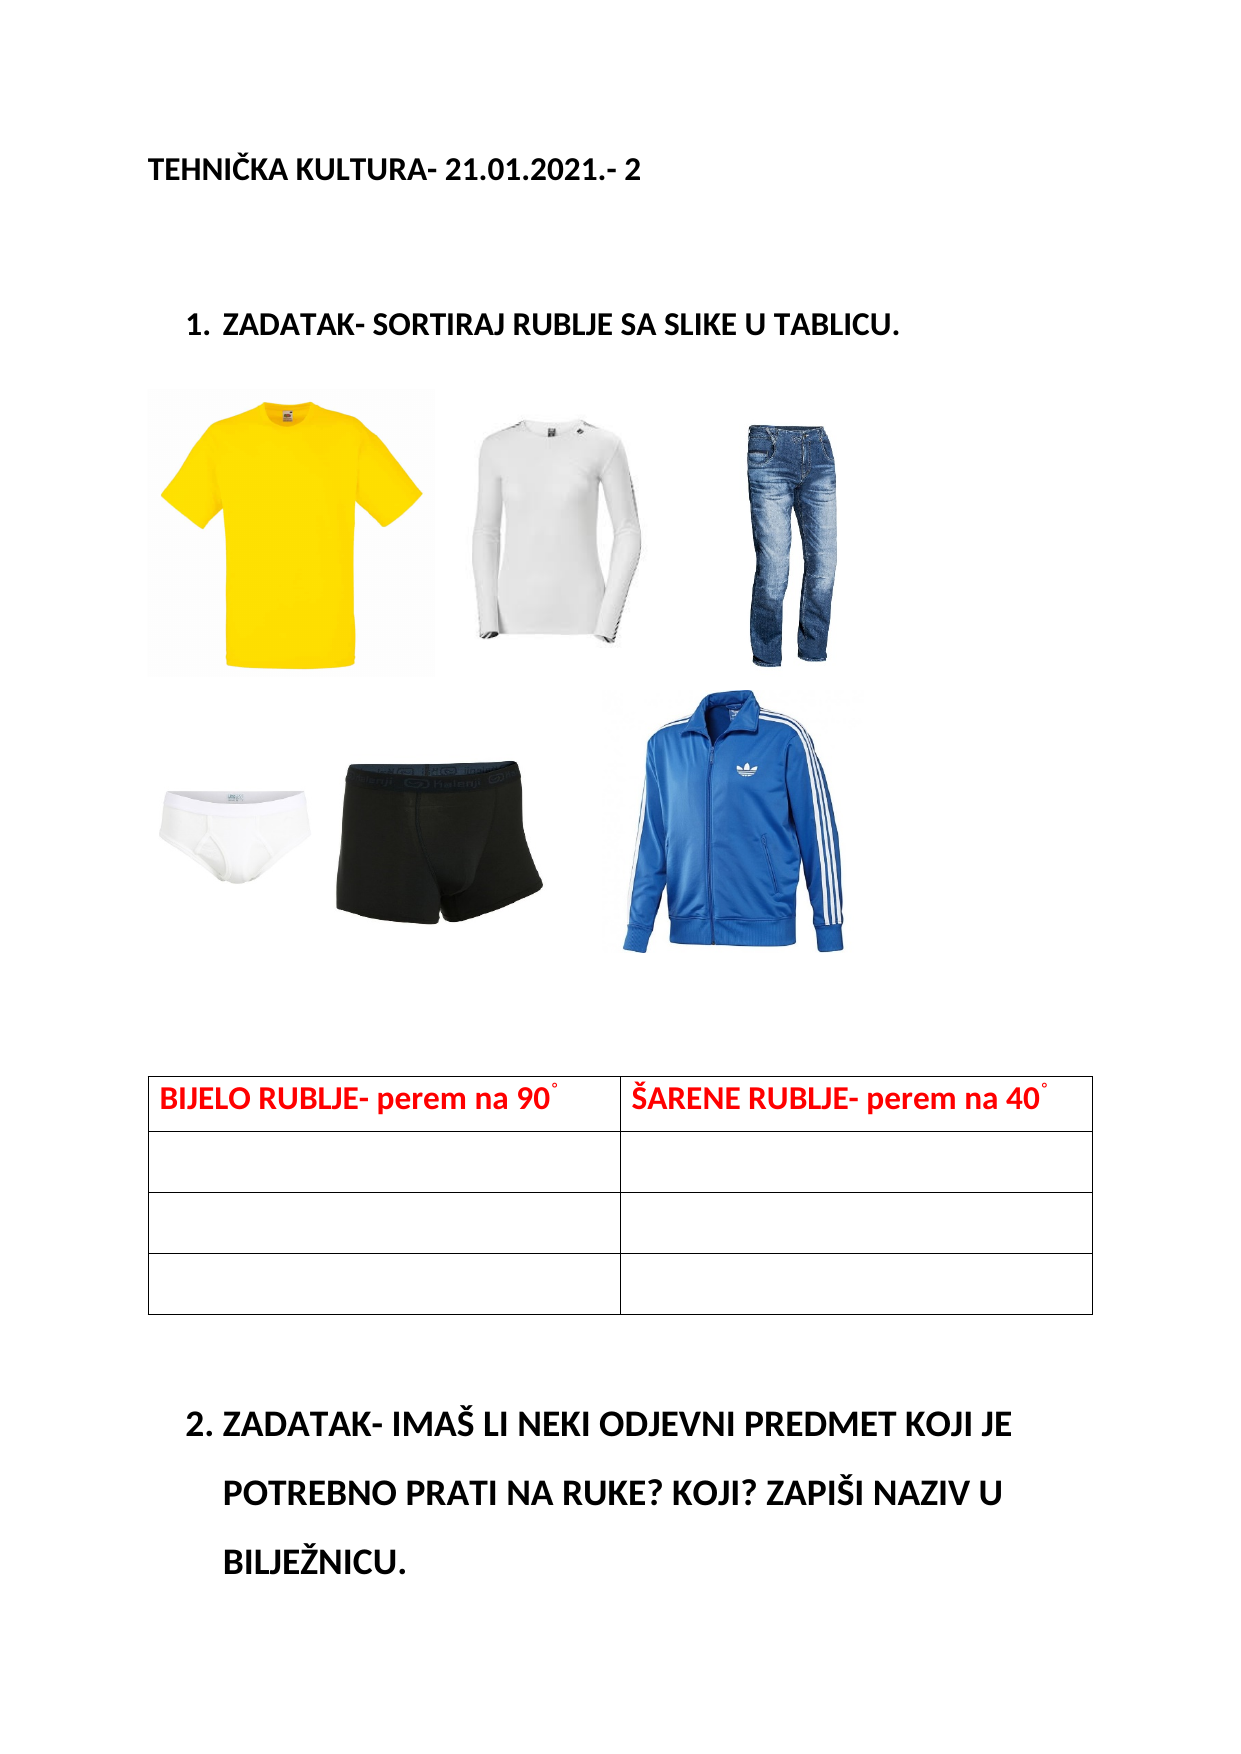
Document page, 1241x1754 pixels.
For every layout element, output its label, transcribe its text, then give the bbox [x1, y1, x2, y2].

table_cell [149, 1132, 620, 1192]
picture [601, 690, 864, 953]
picture [147, 721, 322, 953]
text TEHNIČKA KULTURA- 21.01.2021.- 2 [148, 148, 1093, 188]
table_cell [621, 1254, 1092, 1314]
table_header ŠARENE RUBLJE- perem na 40֯ [621, 1077, 1092, 1131]
table_cell [621, 1132, 1092, 1192]
table_cell [149, 1193, 620, 1253]
picture [328, 732, 549, 953]
picture [147, 389, 436, 677]
table_cell [149, 1254, 620, 1314]
list ZADATAK- IMAŠ LI NEKI ODJEVNI PREDMET KOJI JE POTREBNO PRATI NA RUKE? KOJI? ZAPIŠI NAZIV U BILJEŽNICU. [185, 1400, 1093, 1583]
picture [457, 380, 655, 677]
picture [662, 414, 925, 677]
table_header BIJELO RUBLJE- perem na 90֯ [149, 1077, 620, 1131]
list ZADATAK- SORTIRAJ RUBLJE SA SLIKE U TABLICU. [185, 303, 1093, 344]
table_cell [621, 1193, 1092, 1253]
